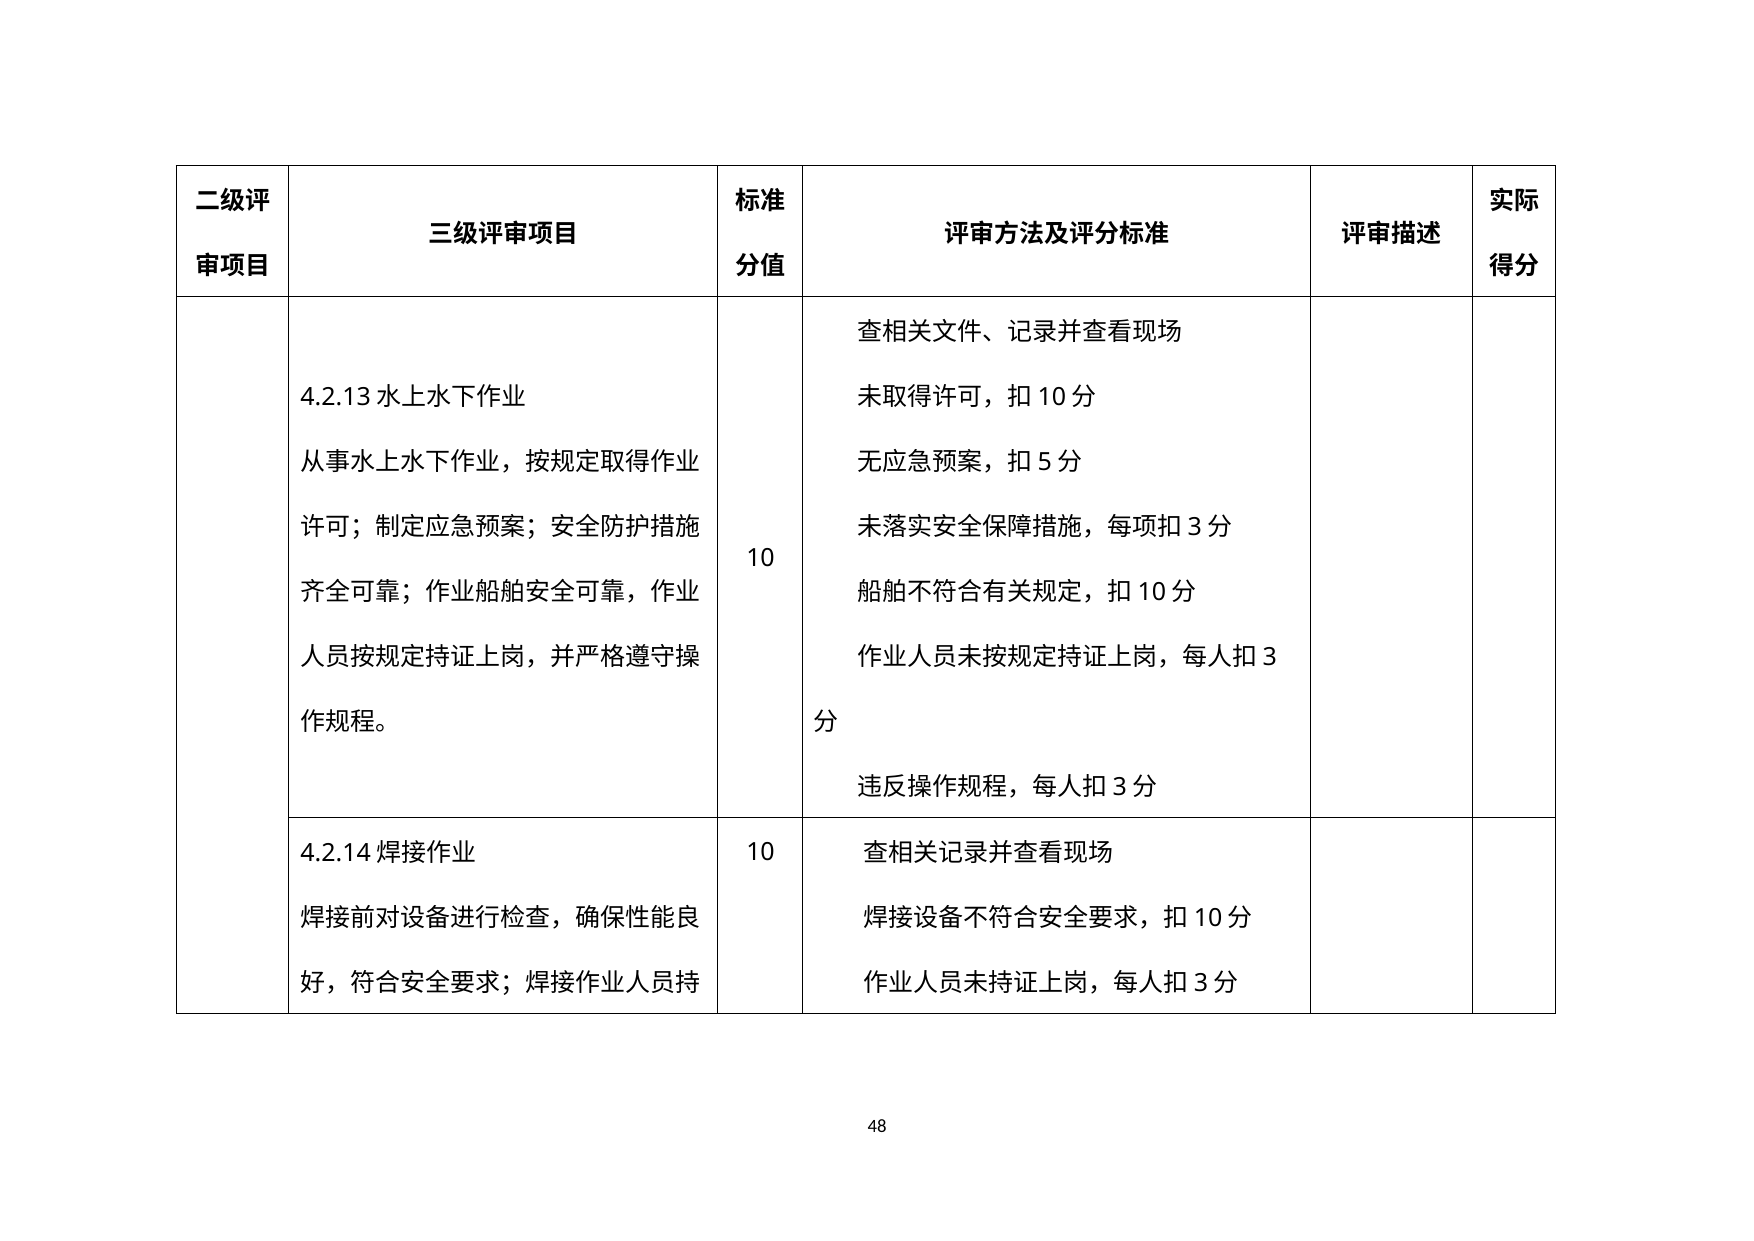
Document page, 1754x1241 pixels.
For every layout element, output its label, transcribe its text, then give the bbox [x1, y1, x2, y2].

table_header 评审描述 [1311, 166, 1472, 296]
table_header 二级评审项目 [177, 166, 288, 296]
table_header 三级评审项目 [289, 166, 717, 296]
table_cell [803, 818, 1310, 1013]
table_cell [1473, 297, 1555, 817]
table_cell [1311, 297, 1472, 817]
table_cell 10 [718, 818, 802, 1013]
table_header 评审方法及评分标准 [803, 166, 1310, 296]
table_cell 查相关文件、记录并查看现场 未取得许可，扣10分 无应急预案，扣5分 未落实安全保障措施，每项扣3分 船舶不符合有关规定，扣10分 作业人员未按规定持证上岗，每人扣3分 违反操作规程，每人扣3分 [803, 297, 1310, 817]
table_cell [1473, 818, 1555, 1013]
table_header 标准分值 [718, 166, 802, 296]
table_cell [1311, 818, 1472, 1013]
table_cell 4.2.13水上水下作业 从事水上水下作业，按规定取得作业许可；制定应急预案；安全防护措施齐全可靠；作业船舶安全可靠，作业人员按规定持证上岗，并严格遵守操作规程。 [289, 297, 717, 817]
table_cell 10 [718, 297, 802, 817]
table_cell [289, 818, 717, 1013]
table_header 实际得分 [1473, 166, 1555, 296]
